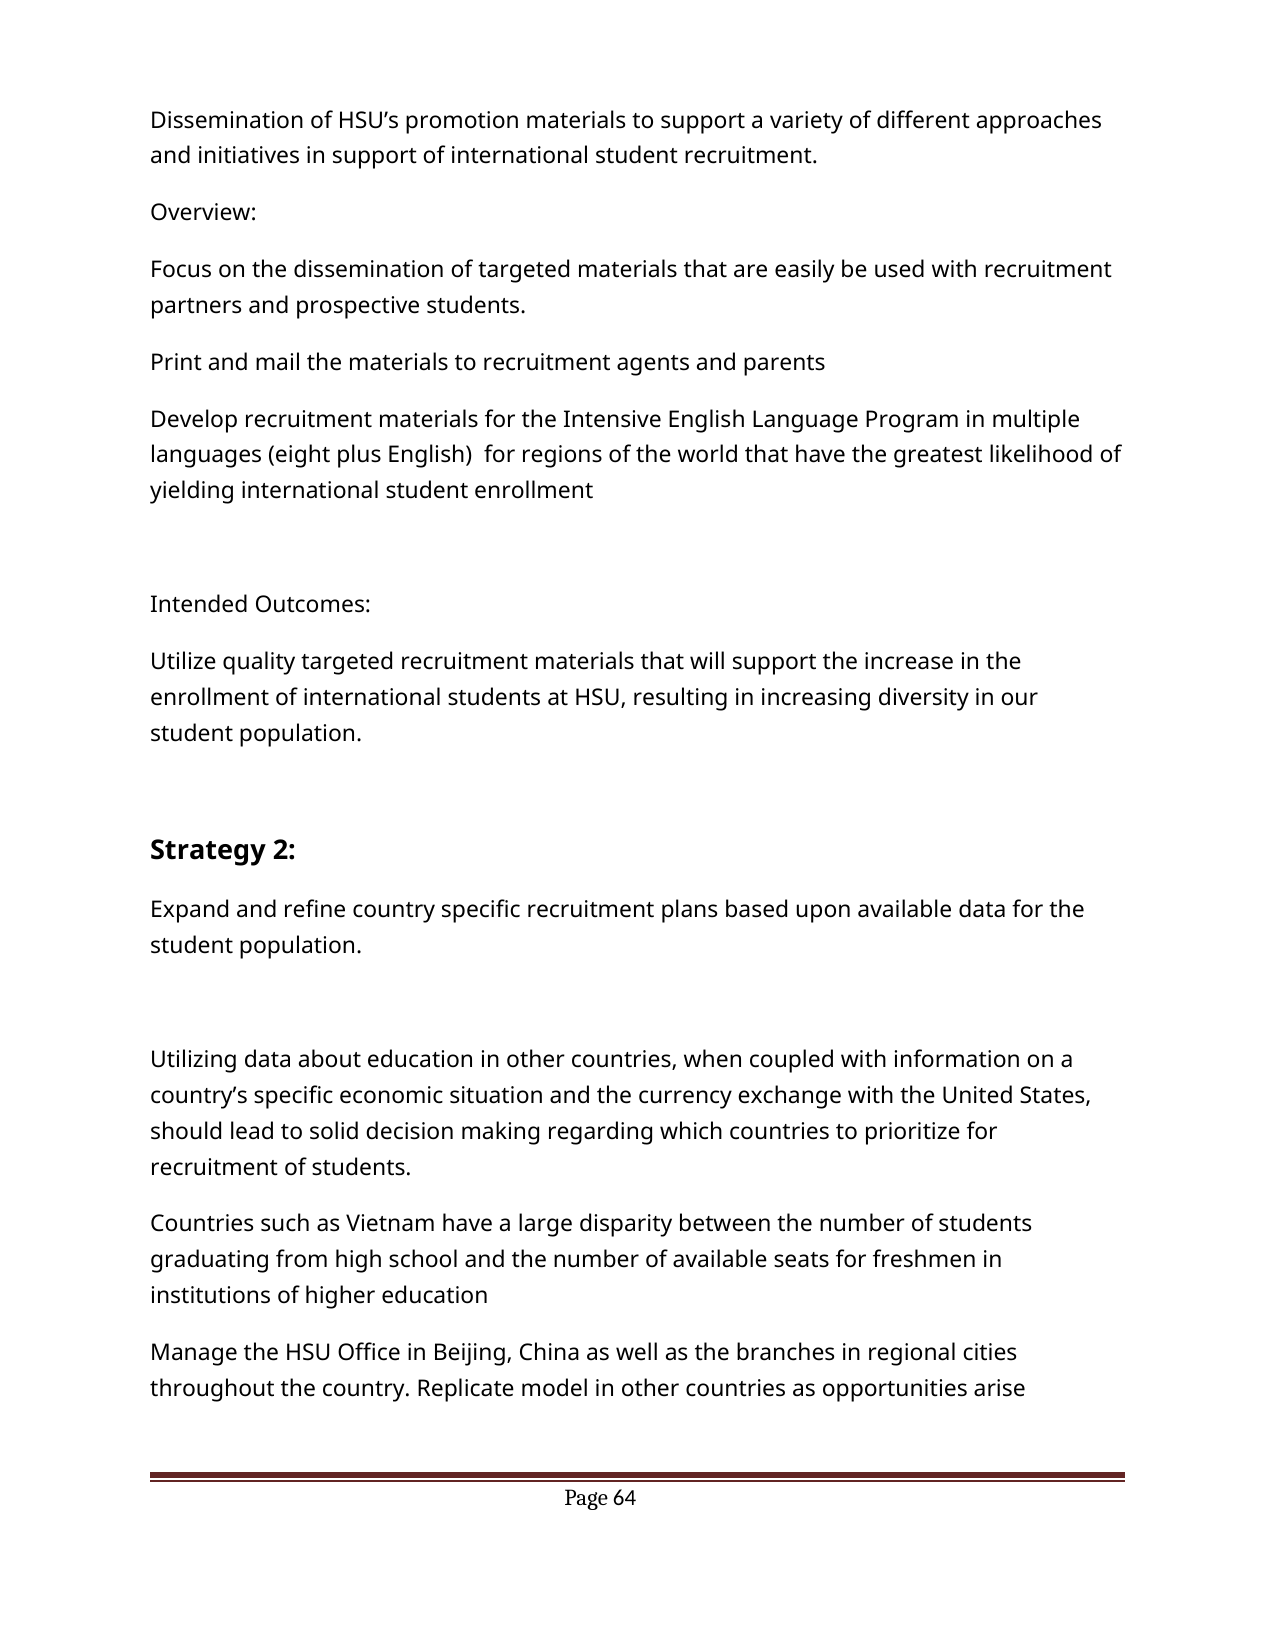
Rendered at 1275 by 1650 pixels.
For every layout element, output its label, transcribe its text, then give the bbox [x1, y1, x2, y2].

text Utilizing data about education in other countries, when coupled with information on a country’s specific economic situation and the currency exchange with the United States, should lead to solid decision making regarding which countries to prioritize for recruitment of students. [150, 1043, 1125, 1182]
text Print and mail the materials to recruitment agents and parents [150, 346, 1125, 377]
text Countries such as Vietnam have a large disparity between the number of students graduating from high school and the number of available seats for freshmen in institutions of higher education [150, 1207, 1125, 1311]
text Manage the HSU Office in Beijing, China as well as the branches in regional cities throughout the country. Replicate model in other countries as opportunities arise [150, 1336, 1125, 1403]
text Intended Outcomes: [150, 588, 1125, 619]
text Overview: [150, 196, 1125, 227]
text Utilize quality targeted recruitment materials that will support the increase in the enrollment of international students at HSU, resulting in increasing diversity in our student population. [150, 645, 1125, 748]
text Focus on the dissemination of targeted materials that are easily be used with recruitment partners and prospective students. [150, 253, 1125, 320]
text Expand and refine country specific recruitment plans based upon available data for the student population. [150, 893, 1125, 961]
text Develop recruitment materials for the Intensive English Language Program in multiple languages (eight plus English) for regions of the world that have the greatest likelihood of yielding international student enrollment [150, 402, 1125, 506]
text Dissemination of HSU’s promotion materials to support a variety of different approaches and initiatives in support of international student recruitment. [150, 103, 1125, 171]
text Strategy 2: [150, 830, 1125, 867]
